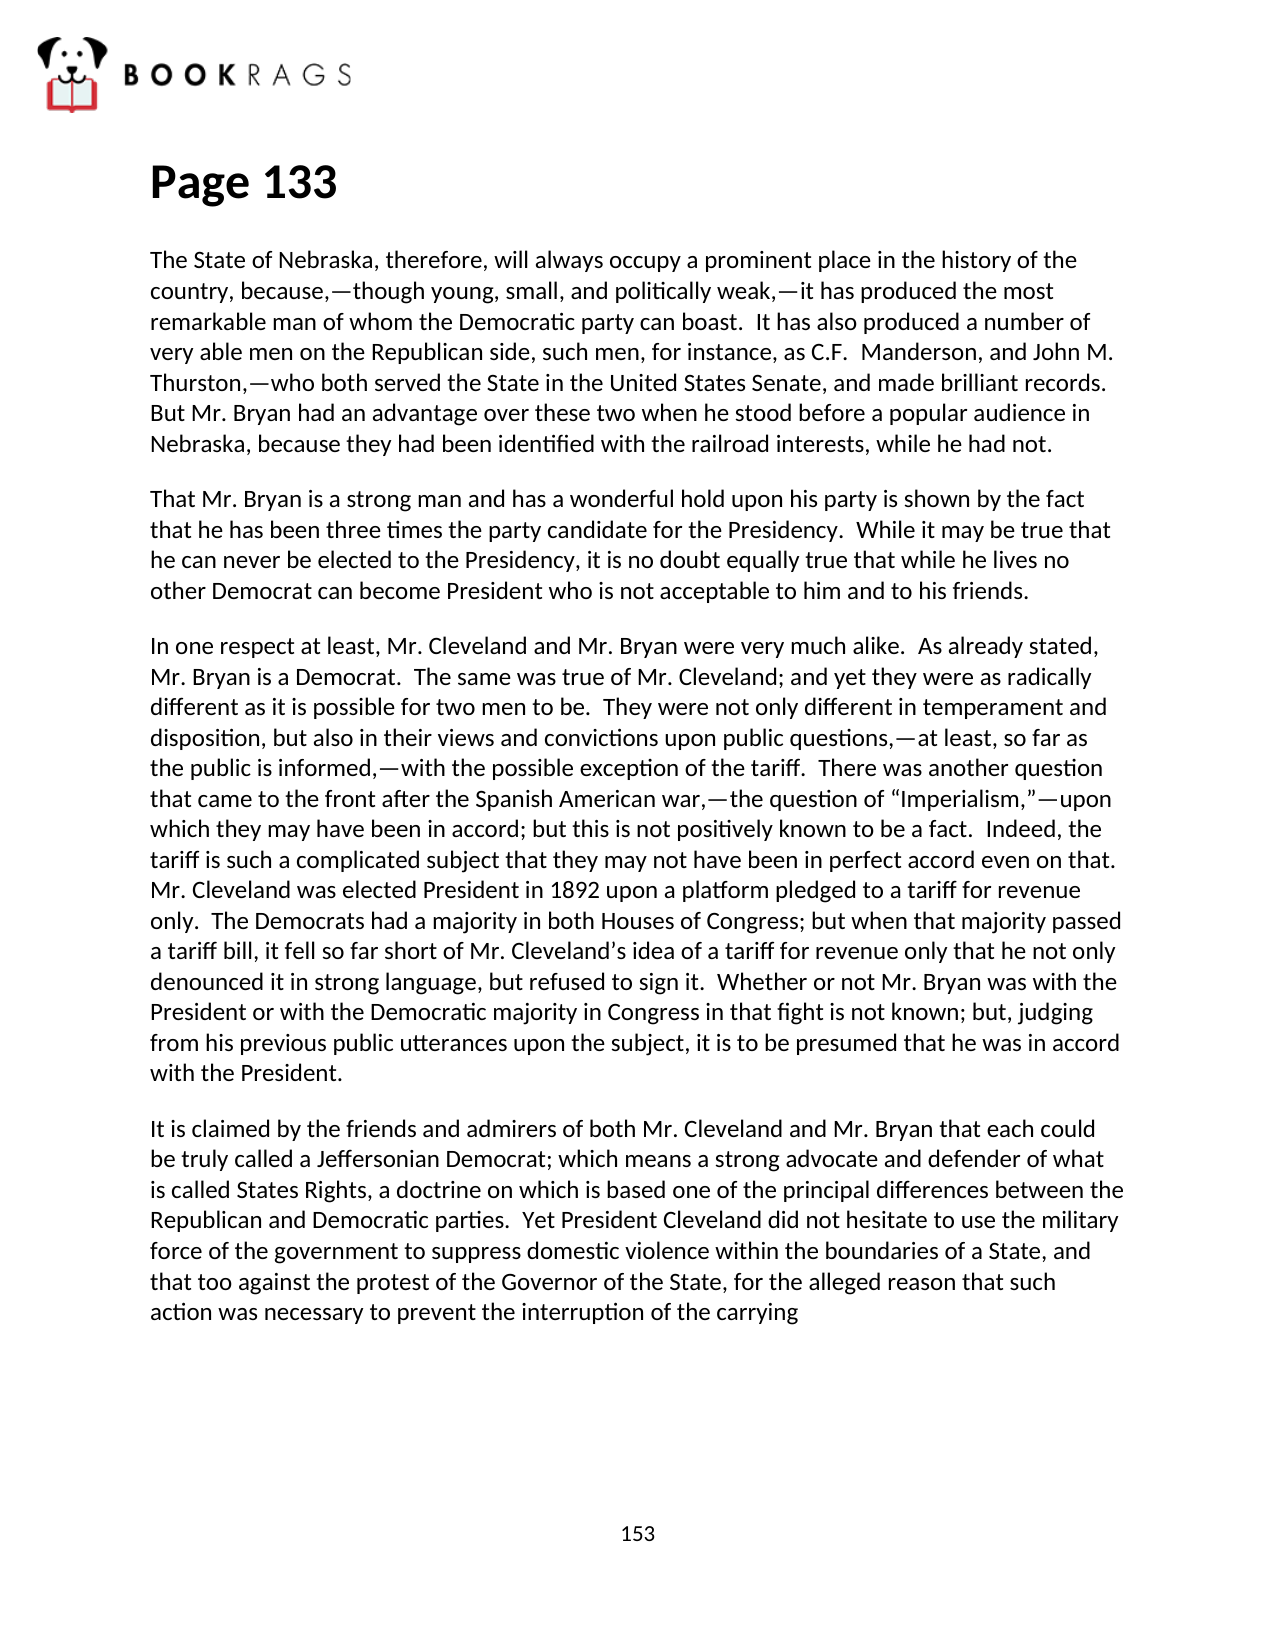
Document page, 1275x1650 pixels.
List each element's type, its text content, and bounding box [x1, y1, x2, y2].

text The State of Nebraska, therefore, will always occupy a prominent place in the history of the country, because,—­though young, small, and politically weak,—­it has produced the most remarkable man of whom the Democratic party can boast. It has also produced a number of very able men on the Republican side, such men, for instance, as C.F. Manderson, and John M. Thurston,—­who both served the State in the United States Senate, and made brilliant records. But Mr. Bryan had an advantage over these two when he stood before a popular audience in Nebraska, because they had been identified with the railroad interests, while he had not. [150, 244, 1125, 458]
text Page 133 [150, 150, 1125, 211]
text It is claimed by the friends and admirers of both Mr. Cleveland and Mr. Bryan that each could be truly called a Jeffersonian Democrat; which means a strong advocate and defender of what is called States Rights, a doctrine on which is based one of the principal differences between the Republican and Democratic parties. Yet President Cleveland did not hesitate to use the military force of the government to suppress domestic violence within the boundaries of a State, and that too against the protest of the Governor of the State, for the alleged reason that such action was necessary to prevent the interruption of the carrying [150, 1113, 1125, 1327]
picture [37, 37, 351, 113]
text That Mr. Bryan is a strong man and has a wonderful hold upon his party is shown by the fact that he has been three times the party candidate for the Presidency. While it may be true that he can never be elected to the Presidency, it is no doubt equally true that while he lives no other Democrat can become President who is not acceptable to him and to his friends. [150, 483, 1125, 605]
text In one respect at least, Mr. Cleveland and Mr. Bryan were very much alike. As already stated, Mr. Bryan is a Democrat. The same was true of Mr. Cleveland; and yet they were as radically different as it is possible for two men to be. They were not only different in temperament and disposition, but also in their views and convictions upon public questions,—­at least, so far as the public is informed,—­with the possible exception of the tariff. There was another question that came to the front after the Spanish American war,—­the question of “Imperialism,”—­upon which they may have been in accord; but this is not positively known to be a fact. Indeed, the tariff is such a complicated subject that they may not have been in perfect accord even on that. Mr. Cleveland was elected President in 1892 upon a platform pledged to a tariff for revenue only. The Democrats had a majority in both Houses of Congress; but when that majority passed a tariff bill, it fell so far short of Mr. Cleveland’s idea of a tariff for revenue only that he not only denounced it in strong language, but refused to sign it. Whether or not Mr. Bryan was with the President or with the Democratic majority in Congress in that fight is not known; but, judging from his previous public utterances upon the subject, it is to be presumed that he was in accord with the President. [150, 630, 1125, 1088]
